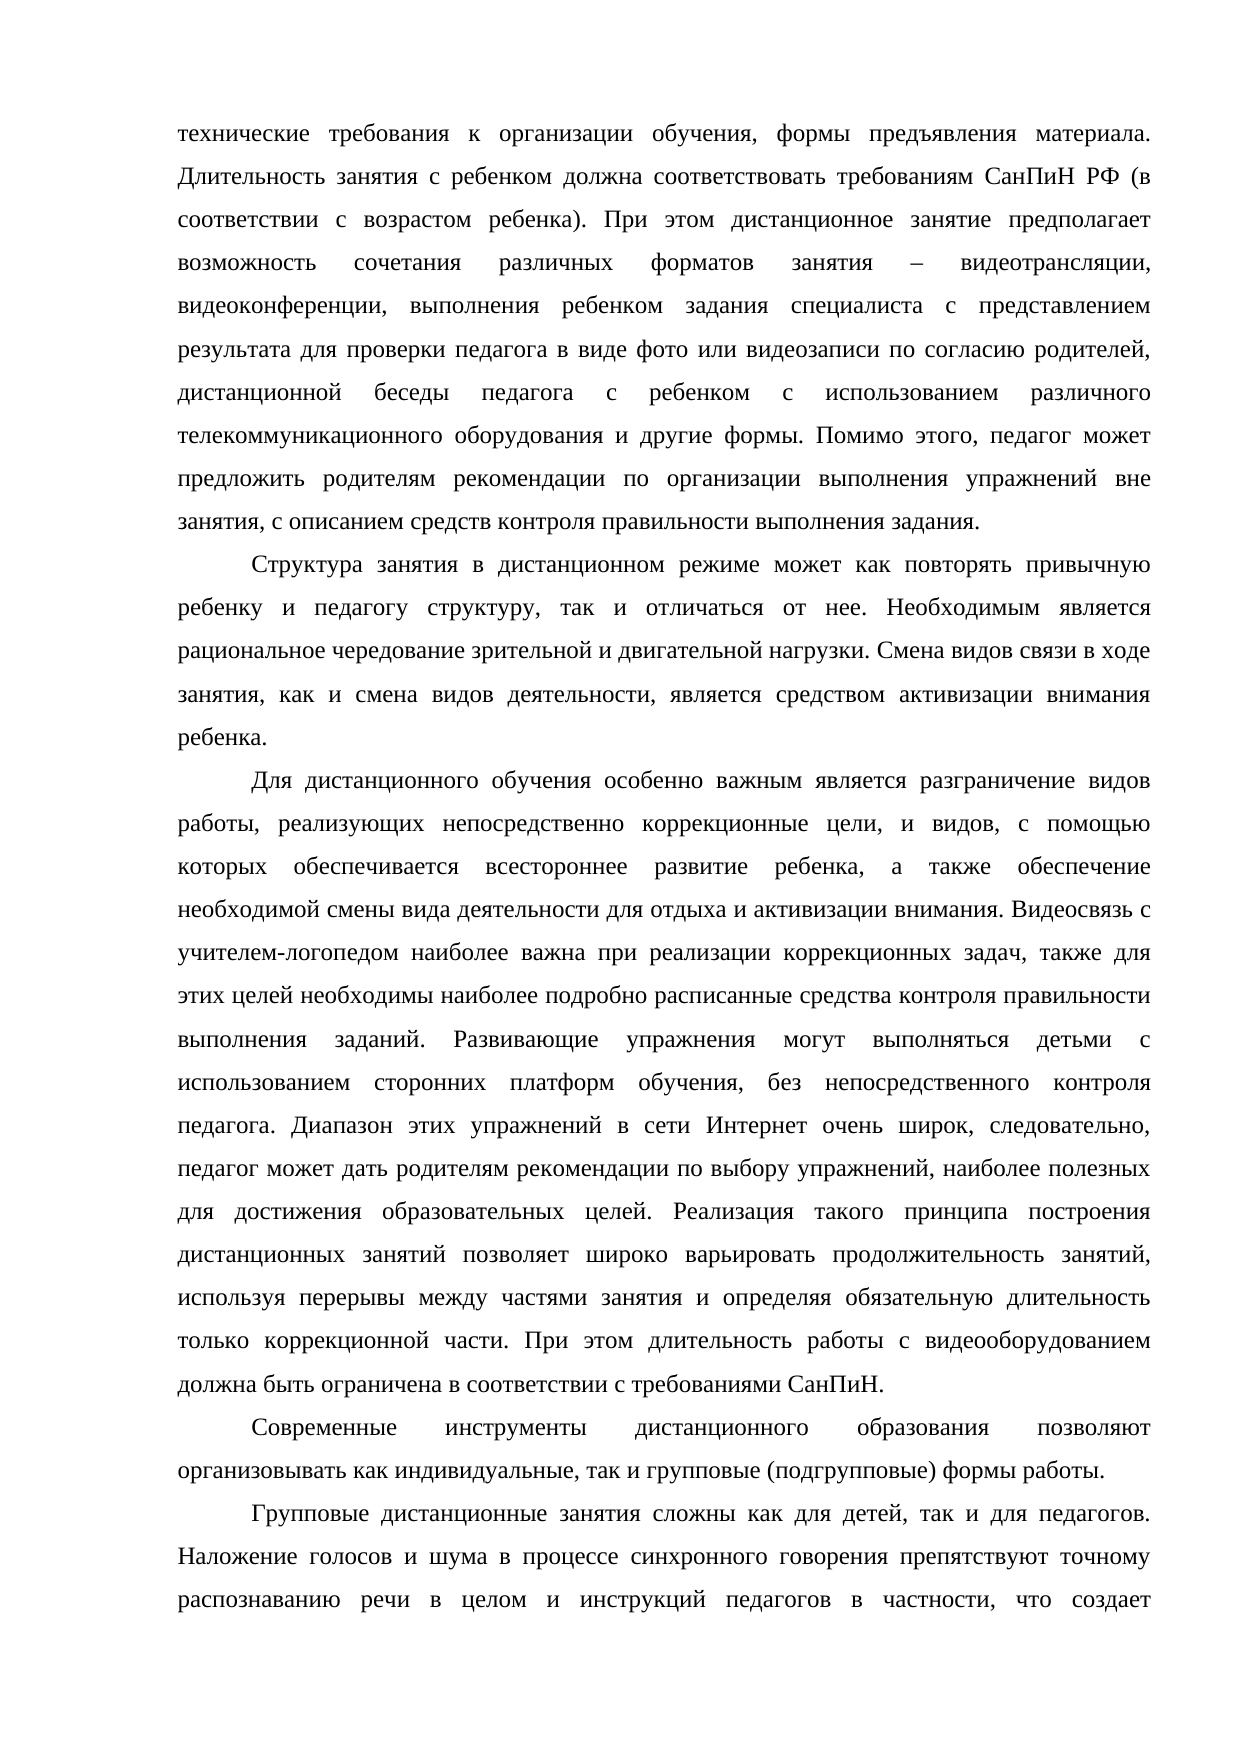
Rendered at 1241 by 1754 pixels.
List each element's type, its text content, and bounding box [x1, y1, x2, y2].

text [177, 1498, 1152, 1613]
text Для дистанционного обучения особенно важным является разграничение видов работы, реализующих непосредственно коррекционные цели, и видов, с помощью которых обеспечивается всестороннее развитие ребенка, а также обеспечение необходимой смены вида деятельности для отдыха и активизации внимания. Видеосвязь с учителем-логопедом наиболее важна при реализации коррекционных задач, также для этих целей необходимы наиболее подробно расписанные средства контроля правильности выполнения заданий. Развивающие упражнения могут выполняться детьми с использованием сторонних платформ обучения, без непосредственного контроля педагога. Диапазон этих упражнений в сети Интернет очень широк, следовательно, педагог может дать родителям рекомендации по выбору упражнений, наиболее полезных для достижения образовательных целей. Реализация такого принципа построения дистанционных занятий позволяет широко варьировать продолжительность занятий, используя перерывы между частями занятия и определяя обязательную длительность только коррекционной части. При этом длительность работы с видеооборудованием должна быть ограничена в соответствии с требованиями СанПиН. [177, 765, 1152, 1397]
text Структура занятия в дистанционном режиме может как повторять привычную ребенку и педагогу структуру, так и отличаться от нее. Необходимым является рациональное чередование зрительной и двигательной нагрузки. Смена видов связи в ходе занятия, как и смена видов деятельности, является средством активизации внимания ребенка. [177, 549, 1152, 751]
text Современные инструменты дистанционного образования позволяют организовывать как индивидуальные, так и групповые (подгрупповые) формы работы. [177, 1412, 1152, 1484]
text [177, 118, 1152, 535]
